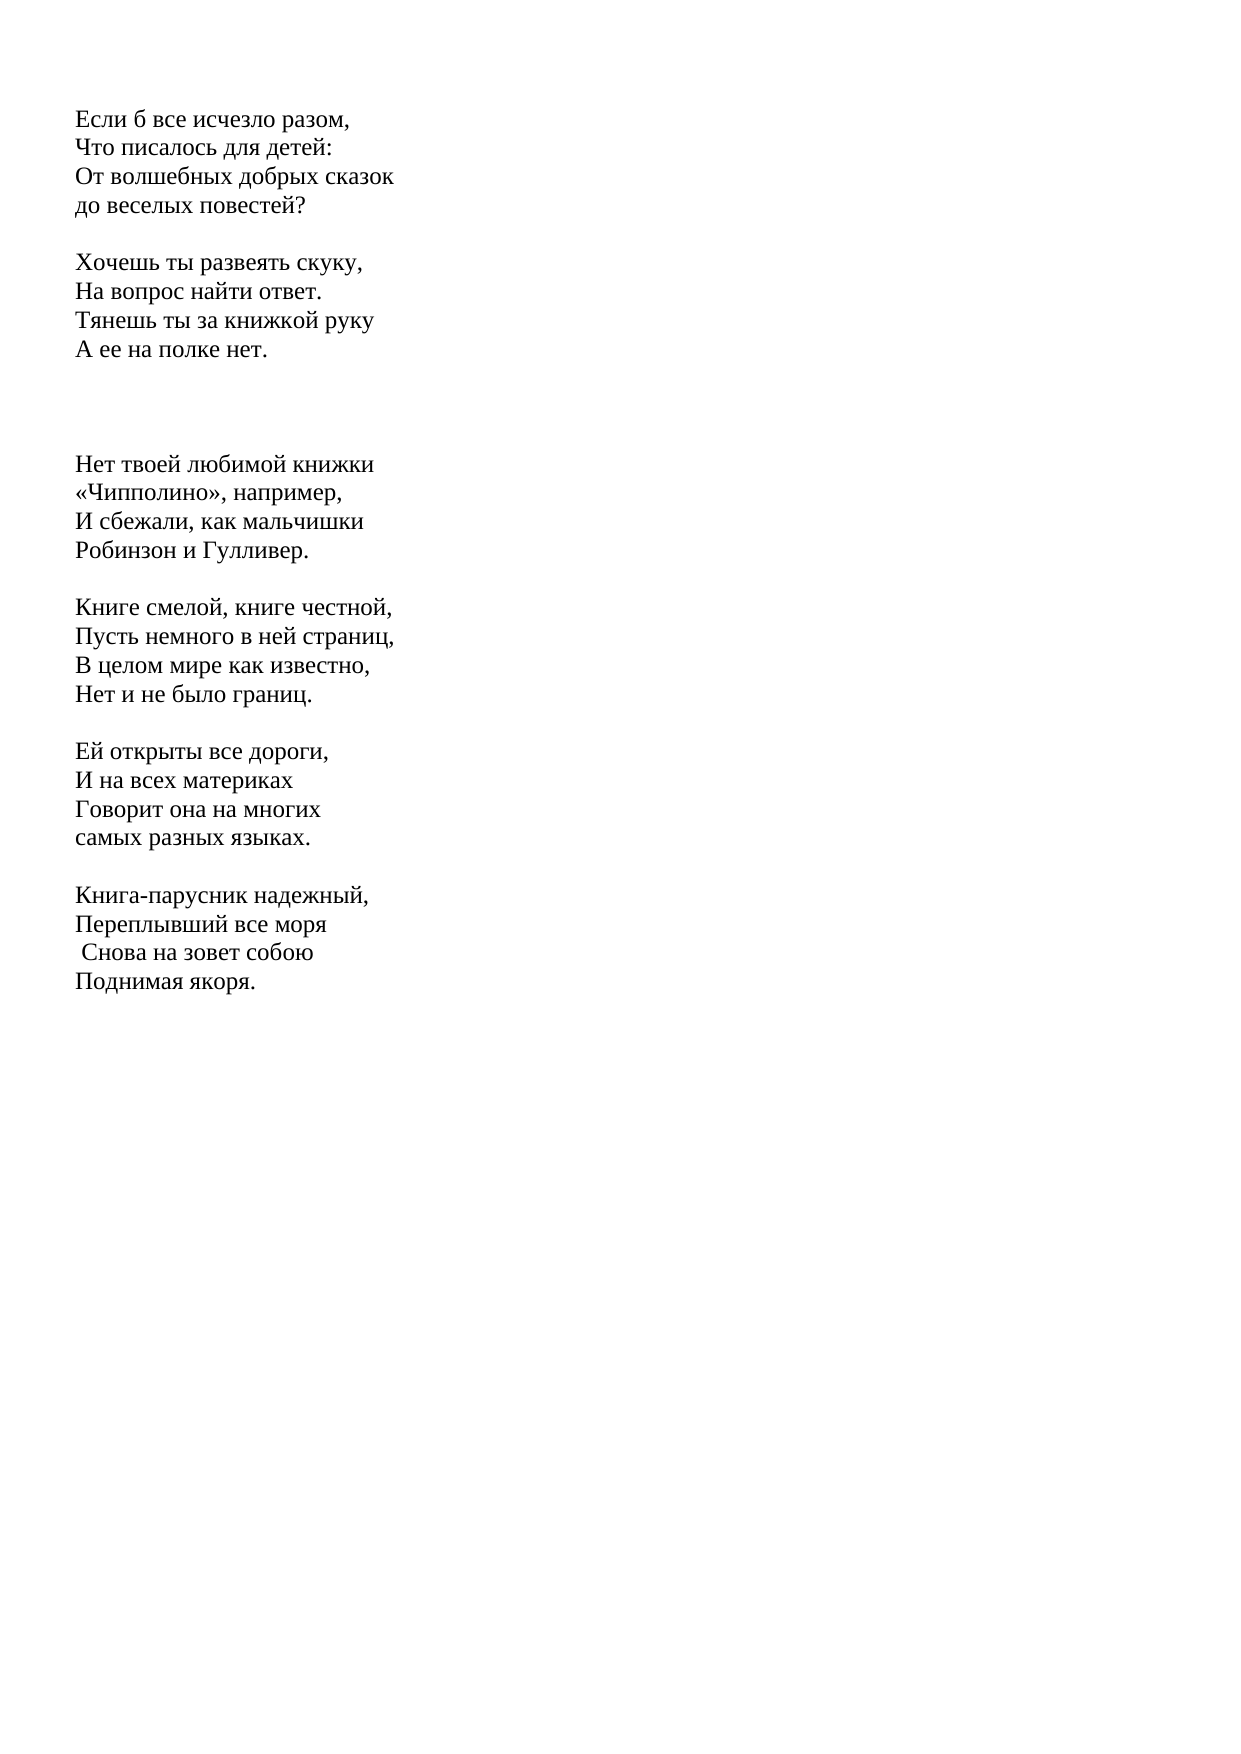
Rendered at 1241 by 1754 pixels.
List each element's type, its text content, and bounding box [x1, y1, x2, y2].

text Что писалось для детей: [75, 132, 583, 161]
text От волшебных добрых сказок [75, 161, 583, 190]
text Нет твоей любимой книжки [75, 449, 583, 477]
text На вопрос найти ответ. [75, 276, 583, 305]
text самых разных языках. [75, 822, 583, 851]
text Снова на зовет собою [75, 937, 583, 966]
text Тянешь ты за книжкой руку [75, 305, 583, 334]
text И сбежали, как мальчишки [75, 506, 583, 535]
text «Чипполино», например, [75, 477, 583, 506]
text до веселых повестей? [75, 190, 583, 219]
text Поднимая якоря. [75, 966, 583, 995]
text Книге смелой, книге честной, [75, 592, 583, 621]
text Хочешь ты развеять скуку, [75, 247, 583, 276]
text И на всех материках [75, 765, 583, 794]
text А ее на полке нет. [75, 334, 583, 362]
text В целом мире как известно, [75, 650, 583, 679]
text Если б все исчезло разом, [75, 104, 583, 132]
text Книга-парусник надежный, [75, 880, 583, 909]
text Говорит она на многих [75, 794, 583, 822]
text Нет и не было границ. [75, 679, 583, 707]
text Пусть немного в ней страниц, [75, 621, 583, 650]
text Ей открыты все дороги, [75, 736, 583, 765]
text Переплывший все моря [75, 909, 583, 937]
text Робинзон и Гулливер. [75, 535, 583, 564]
